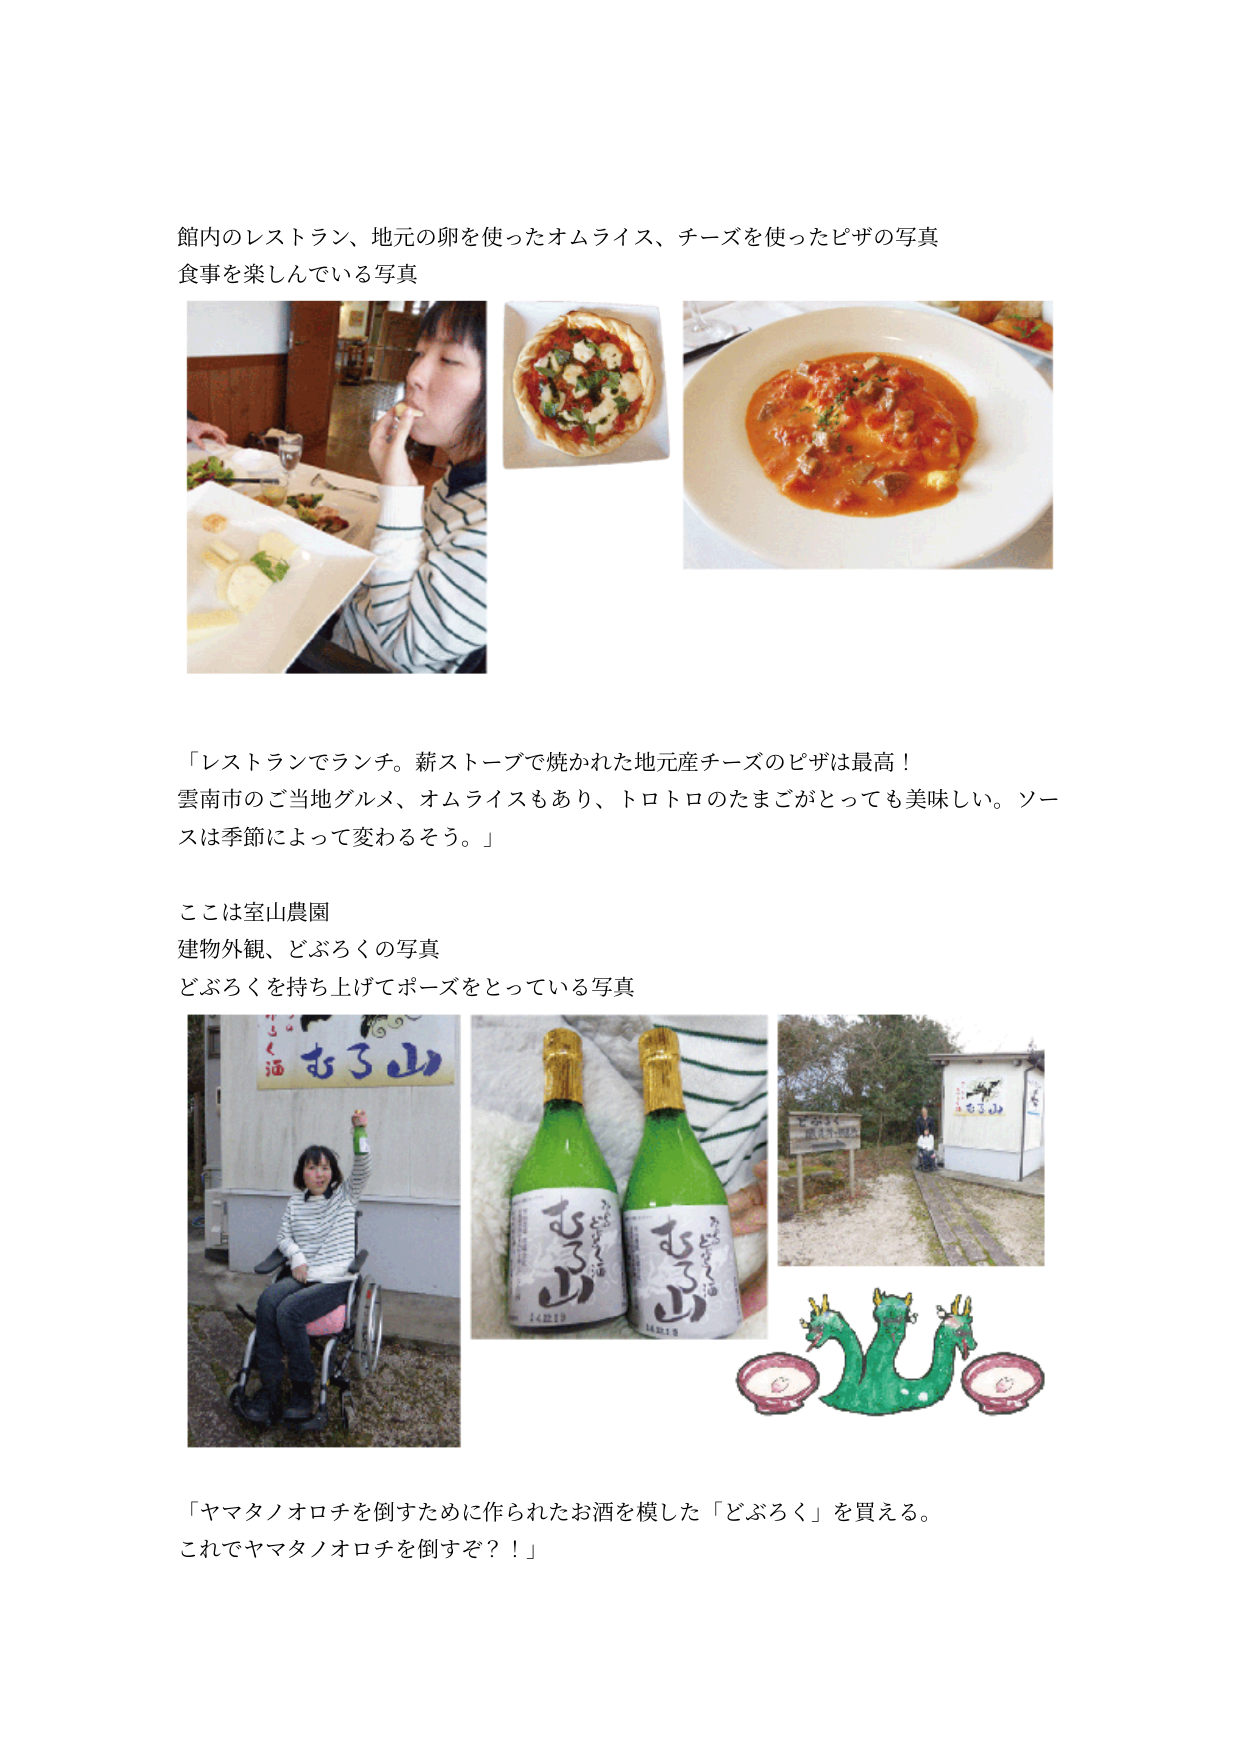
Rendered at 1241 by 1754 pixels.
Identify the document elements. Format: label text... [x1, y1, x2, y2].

text 館内のレストラン、地元の卵を使ったオムライス、チーズを使ったピザの写真 [177, 217, 1063, 254]
text 建物外観、どぶろくの写真 [177, 929, 1063, 967]
text ここは室山農園 [177, 892, 1063, 929]
picture [177, 291, 1062, 695]
text これでヤマタノオロチを倒すぞ？！」 [177, 1529, 1063, 1567]
text 「ヤマタノオロチを倒すために作られたお酒を模した「どぶろく」を買える。 [177, 1492, 1063, 1529]
text 雲南市のご当地グルメ、オムライスもあり、トロトロのたまごがとっても美味しい。ソースは季節によって変わるそう。」 [177, 779, 1063, 854]
text 「レストランでランチ。薪ストーブで焼かれた地元産チーズのピザは最高！ [177, 742, 1063, 779]
text 食事を楽しんでいる写真 [177, 254, 1063, 292]
picture [177, 1004, 1062, 1457]
text どぶろくを持ち上げてポーズをとっている写真 [177, 967, 1063, 1004]
